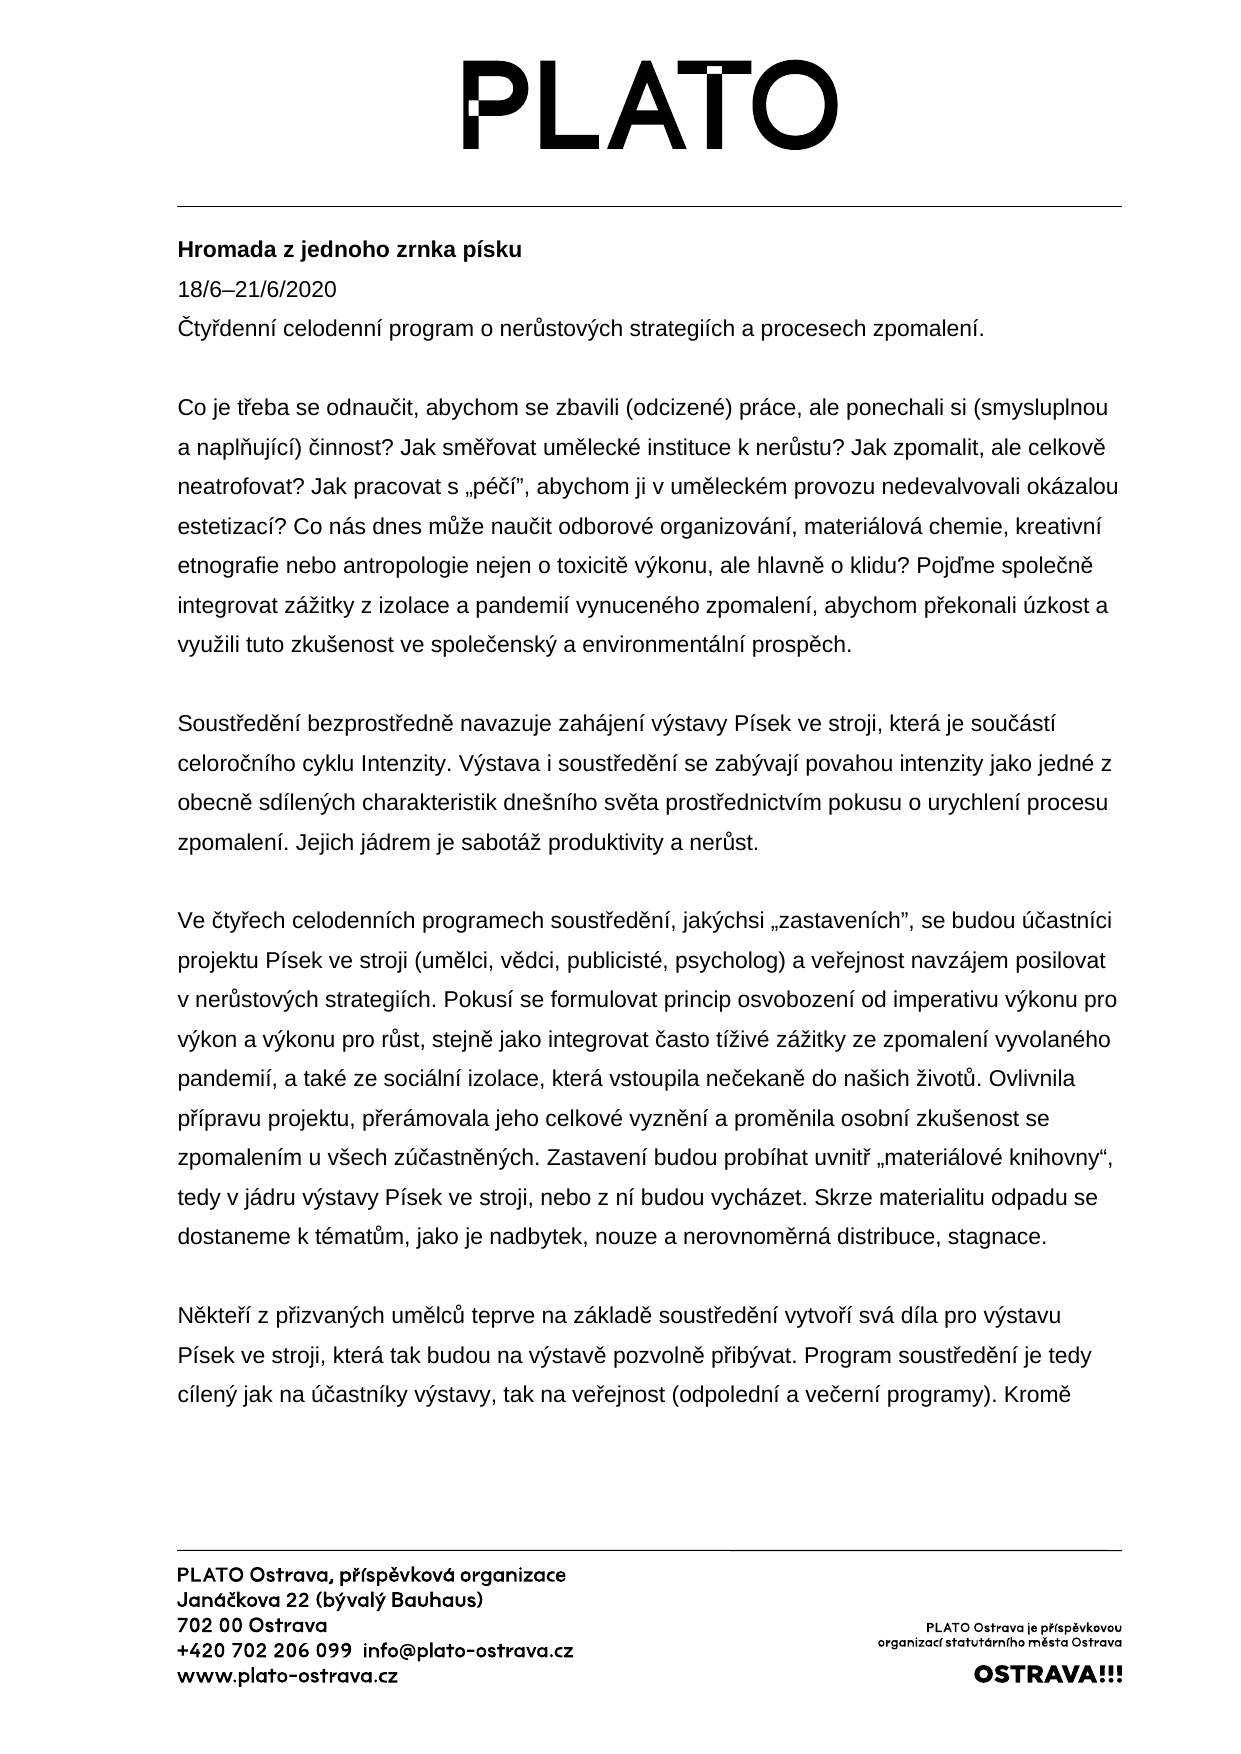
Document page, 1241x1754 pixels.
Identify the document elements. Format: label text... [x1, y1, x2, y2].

text Co je třeba se odnaučit, abychom se zbavili (odcizené) práce, ale ponechali si (smysluplnou a naplňující) činnost? Jak směřovat umělecké instituce k nerůstu? Jak zpomalit, ale celkově neatrofovat? Jak pracovat s „péčí”, abychom ji v uměleckém provozu nedevalvovali okázalou estetizací? Co nás dnes může naučit odborové organizování, materiálová chemie, kreativní etnografie nebo antropologie nejen o toxicitě výkonu, ale hlavně o klidu? Pojďme společně integrovat zážitky z izolace a pandemií vynuceného zpomalení, abychom překonali úzkost a využili tuto zkušenost ve společenský a environmentální prospěch. [177, 394, 1122, 657]
text Čtyřdenní celodenní program o nerůstových strategiích a procesech zpomalení. [177, 315, 1122, 342]
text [177, 1302, 1122, 1407]
text Hromada z jednoho zrnka písku [177, 236, 1122, 263]
text Soustředění bezprostředně navazuje zahájení výstavy Písek ve stroji, která je součástí celoročního cyklu Intenzity. Výstava i soustředění se zabývají povahou intenzity jako jedné z obecně sdílených charakteristik dnešního světa prostřednictvím pokusu o urychlení procesu zpomalení. Jejich jádrem je sabotáž produktivity a nerůst. [177, 710, 1122, 855]
text 18/6–21/6/2020 [177, 276, 1122, 302]
text Ve čtyřech celodenních programech soustředění, jakýchsi „zastaveních”, se budou účastníci projektu Písek ve stroji (umělci, vědci, publicisté, psycholog) a veřejnost navzájem posilovat v nerůstových strategiích. Pokusí se formulovat princip osvobození od imperativu výkonu pro výkon a výkonu pro růst, stejně jako integrovat často tíživé zážitky ze zpomalení vyvolaného pandemií, a také ze sociální izolace, která vstoupila nečekaně do našich životů. Ovlivnila přípravu projektu, přerámovala jeho celkové vyznění a proměnila osobní zkušenost se zpomalením u všech zúčastněných. Zastavení budou probíhat uvnitř „materiálové knihovny“, tedy v jádru výstavy Písek ve stroji, nebo z ní budou vycházet. Skrze materialitu odpadu se dostaneme k tématům, jako je nadbytek, nouze a nerovnoměrná distribuce, stagnace. [177, 907, 1122, 1249]
